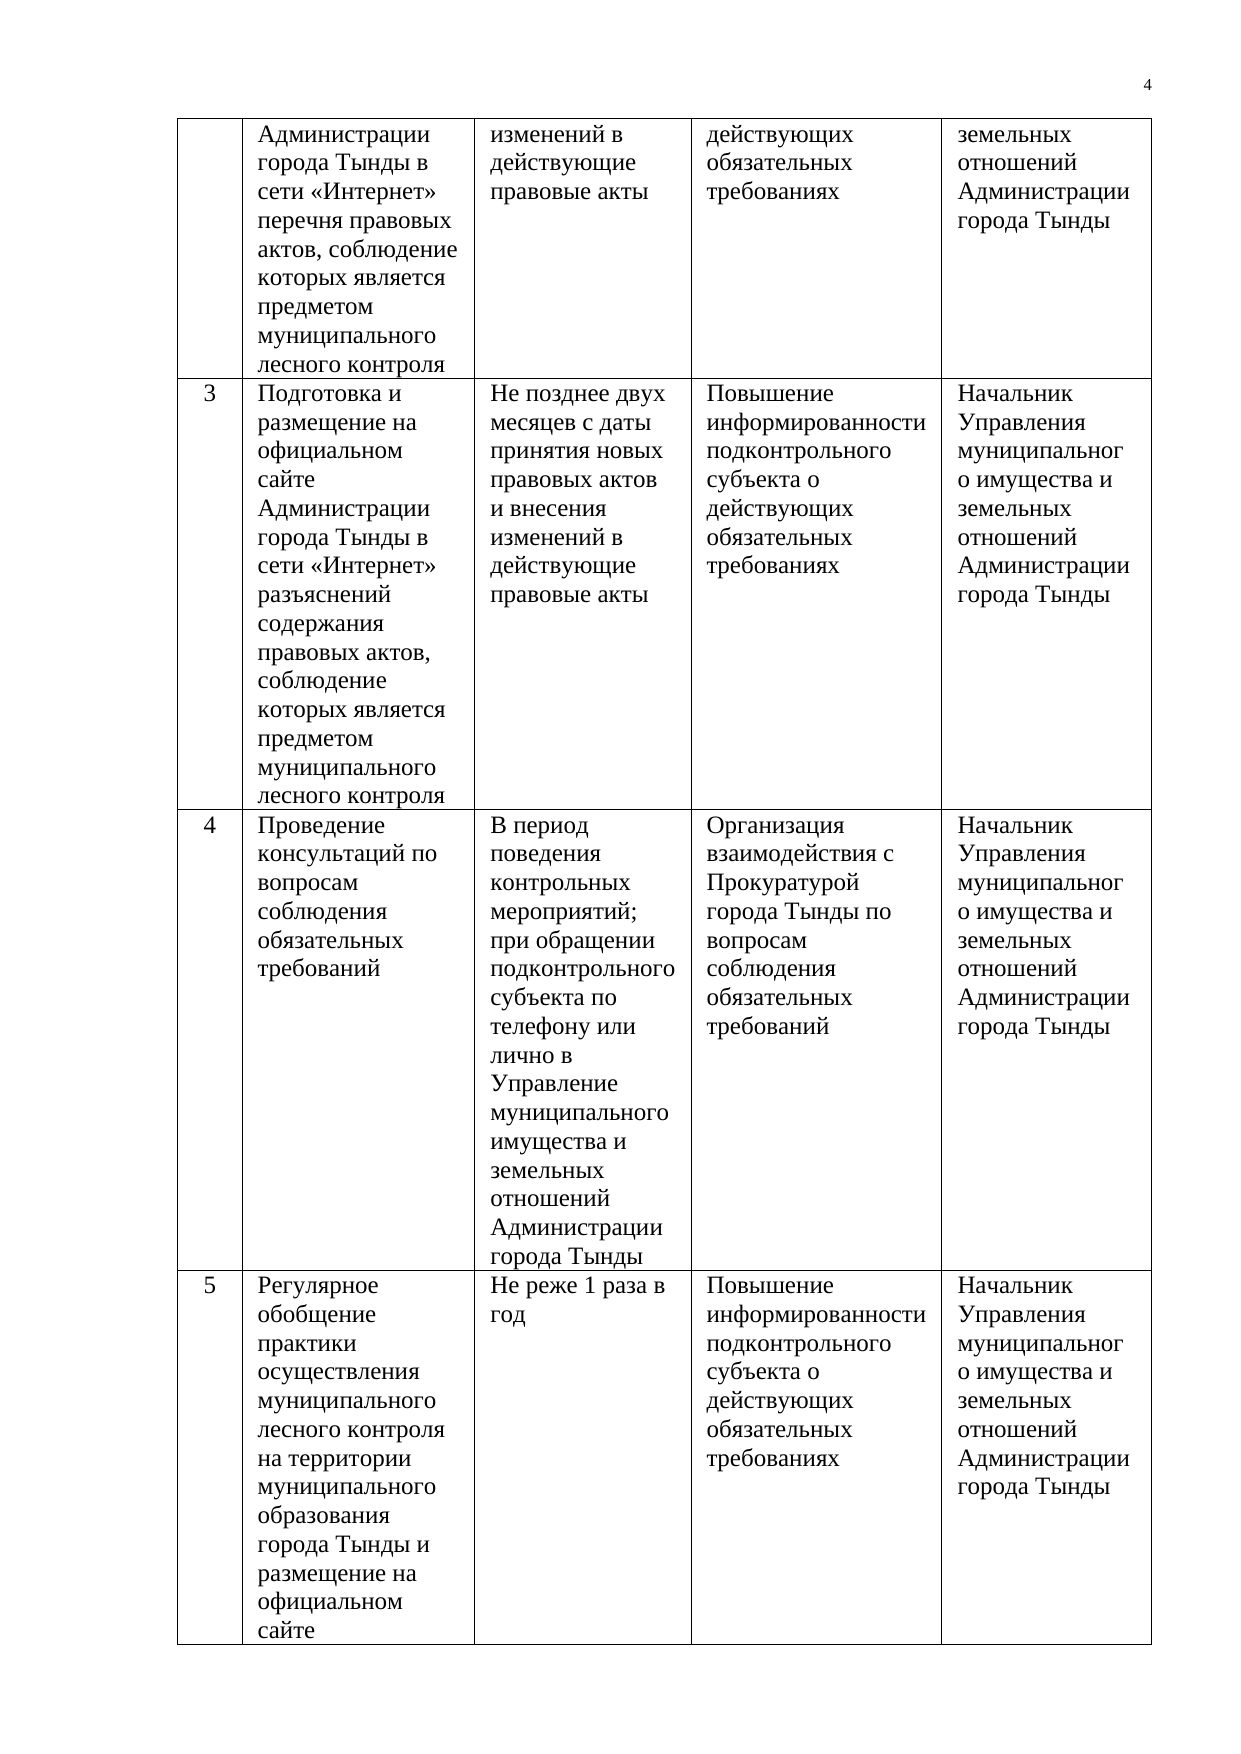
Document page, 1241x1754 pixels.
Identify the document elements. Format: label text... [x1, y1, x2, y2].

table_cell Проведение консультаций по вопросам соблюдения обязательных требований [243, 810, 474, 1270]
table_cell Повышение информированности подконтрольного субъекта о действующих обязательных требованиях [692, 379, 941, 809]
table_cell Начальник Управления муниципального имущества и земельных отношений Администрации города Тынды [942, 379, 1151, 809]
table_cell 5 [178, 1271, 242, 1644]
table_cell Не позднее двух месяцев с даты принятия новых правовых актов и внесения изменений в действующие правовые акты [475, 379, 691, 809]
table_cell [942, 1271, 1151, 1644]
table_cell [475, 1271, 691, 1644]
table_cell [243, 119, 474, 377]
table_cell 3 [178, 379, 242, 809]
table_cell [692, 119, 941, 377]
table_cell 2 [178, 119, 242, 377]
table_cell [692, 1271, 941, 1644]
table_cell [942, 119, 1151, 377]
table_cell Подготовка и размещение на официальном сайте Администрации города Тынды в сети «Интернет» разъяснений содержания правовых актов, соблюдение которых является предметом муниципального лесного контроля [243, 379, 474, 809]
table_cell 4 [178, 810, 242, 1270]
table_cell В период поведения контрольных мероприятий; при обращении подконтрольного субъекта по телефону или лично в Управление муниципального имущества и земельных отношений Администрации города Тынды [475, 810, 691, 1270]
table_cell Начальник Управления муниципального имущества и земельных отношений Администрации города Тынды [942, 810, 1151, 1270]
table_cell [243, 1271, 474, 1644]
table_cell Организация взаимодействия с Прокуратурой города Тынды по вопросам соблюдения обязательных требований [692, 810, 941, 1270]
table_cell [475, 119, 691, 377]
